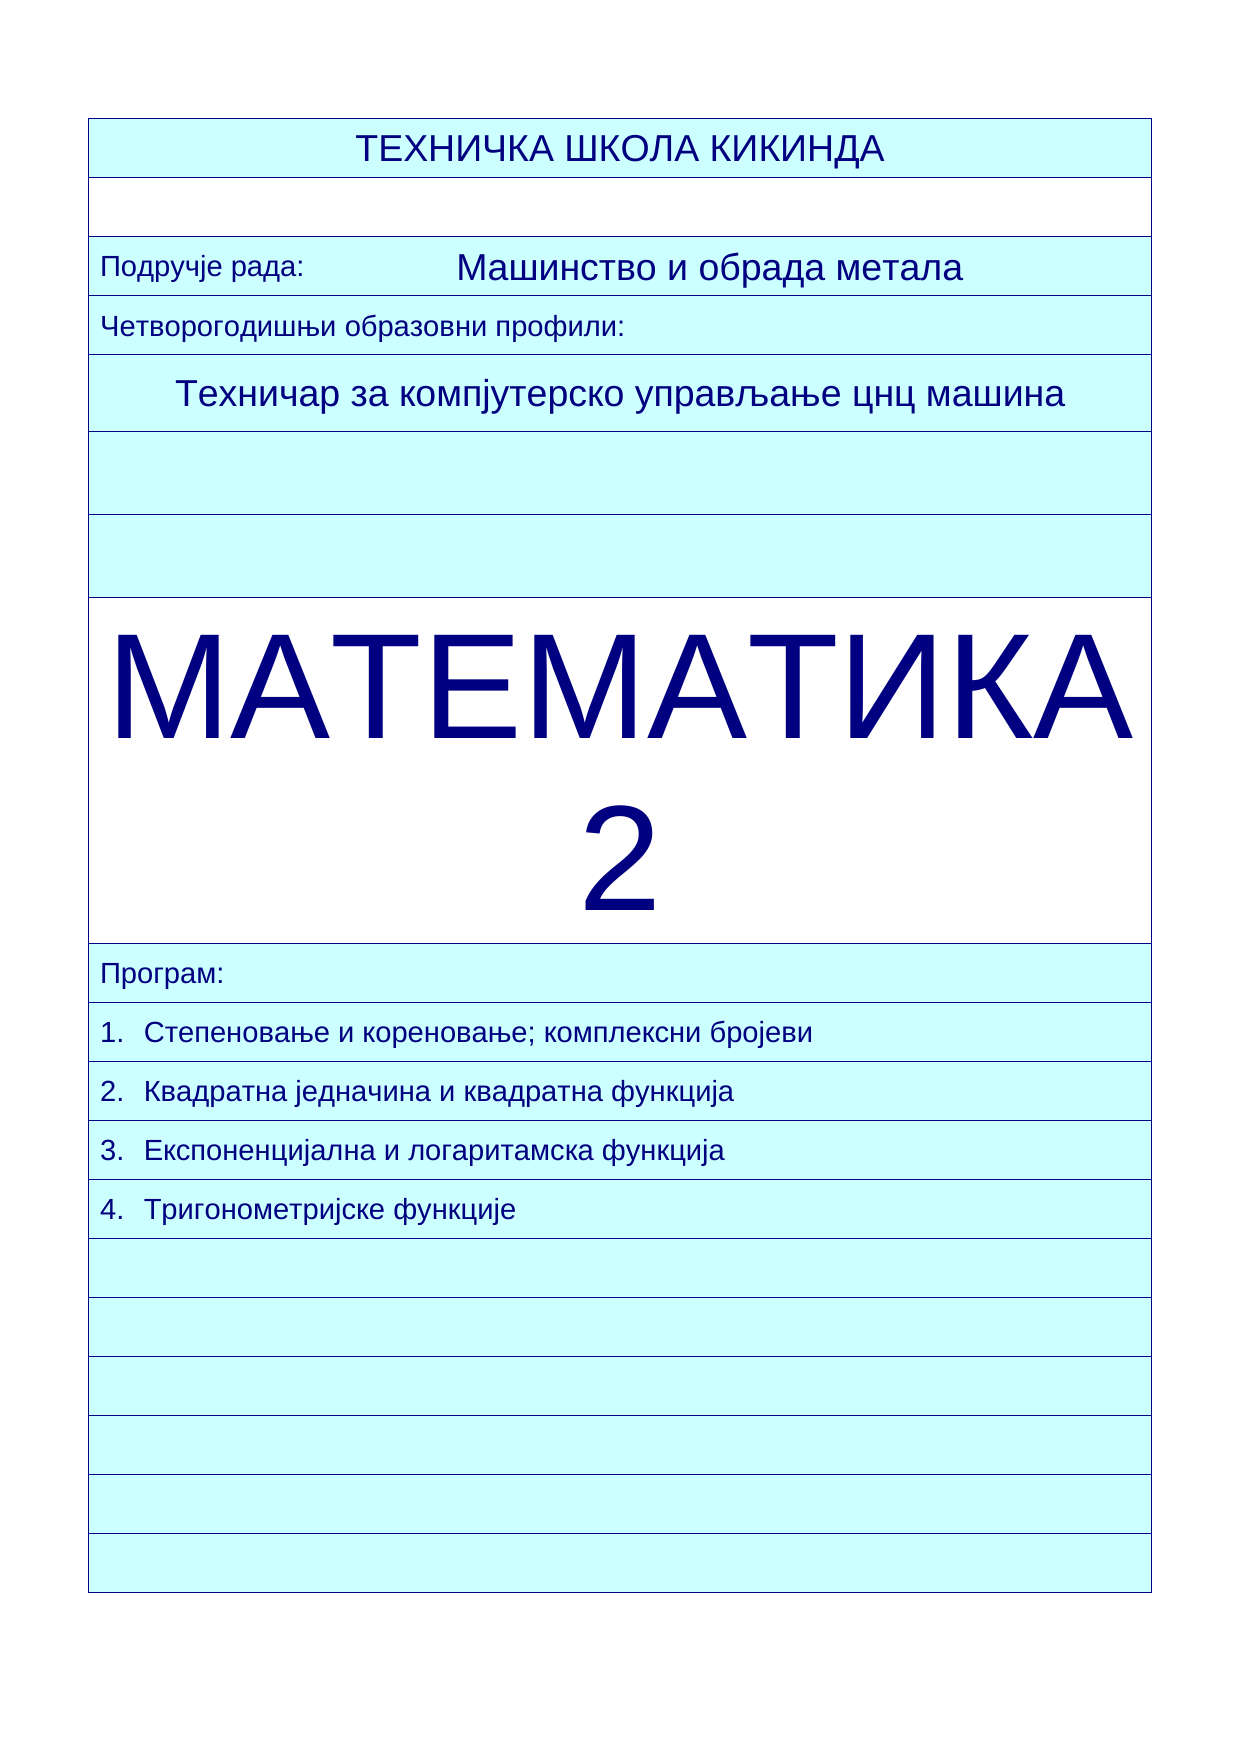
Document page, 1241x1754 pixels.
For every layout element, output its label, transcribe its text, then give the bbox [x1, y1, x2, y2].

table_cell [89, 1239, 1151, 1297]
table_cell [89, 515, 445, 597]
table_cell Машинство и обрада метала [445, 237, 1151, 295]
table_cell Подручје рада: [89, 237, 445, 295]
table_cell [445, 515, 1151, 597]
table_cell 4. Тригонометријске функције [89, 1180, 1151, 1238]
table_cell МАТЕМАТИКА 2 [89, 598, 1151, 943]
table_cell [89, 432, 445, 514]
table_cell 2. Квадратна једначина и квадратна функција [89, 1062, 1151, 1120]
table_cell [89, 1475, 1151, 1533]
table_cell Програм: [89, 944, 1151, 1002]
table_cell [445, 432, 1151, 514]
table_header Техничка школа Кикинда [89, 119, 1151, 177]
table_cell [89, 1357, 1151, 1415]
table_cell Четворогодишњи образовни профили: [89, 296, 1151, 354]
table_cell 1. Степеновање и кореновање; комплексни бројеви [89, 1003, 1151, 1061]
table_cell [89, 178, 1151, 236]
table_cell [89, 1298, 1151, 1356]
table_cell 3. Експоненцијална и логаритамска функција [89, 1121, 1151, 1179]
table_cell [89, 1534, 1151, 1592]
table_cell Техничар за компјутерско управљање цнц машина [89, 355, 1151, 431]
table_cell [89, 1416, 1151, 1474]
